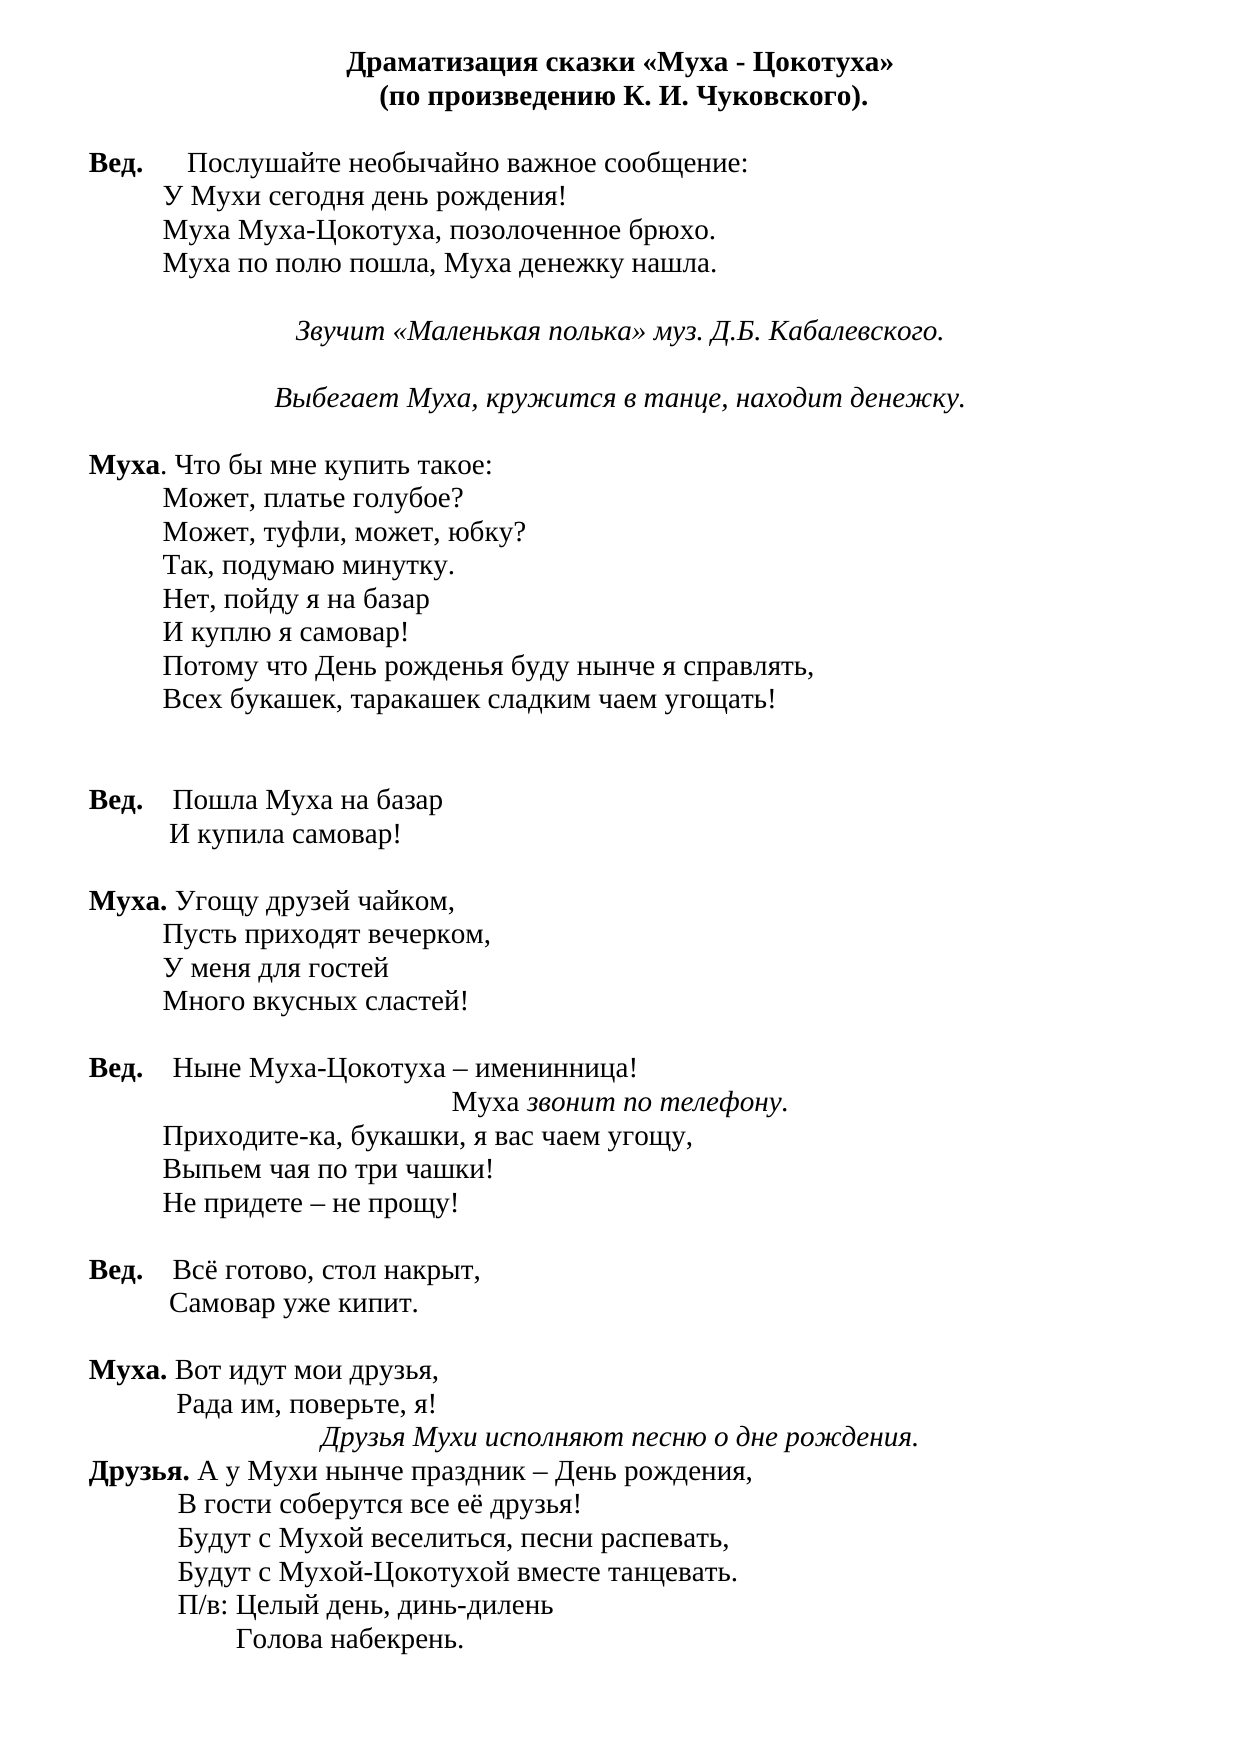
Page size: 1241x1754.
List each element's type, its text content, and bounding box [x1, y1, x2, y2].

text Будут с Мухой-Цокотухой вместе танцевать. [89, 1554, 1152, 1587]
text Муха. Вот идут мои друзья, [89, 1352, 1152, 1386]
text Друзья. А у Мухи нынче праздник – День рождения, [89, 1453, 1152, 1487]
text (по произведению К. И. Чуковского). [89, 78, 1152, 111]
text Потому что День рожденья буду нынче я справлять, [89, 648, 1152, 682]
text Самовар уже кипит. [89, 1285, 1152, 1319]
text Будут с Мухой веселиться, песни распевать, [89, 1520, 1152, 1554]
text Муха. Угощу друзей чайком, [89, 883, 1152, 916]
text Может, туфли, может, юбку? [89, 514, 1152, 547]
text П/в: Целый день, динь-дилень [89, 1587, 1152, 1621]
text Рада им, поверьте, я! [89, 1386, 1152, 1419]
text Звучит «Маленькая полька» муз. Д.Б. Кабалевского. [89, 313, 1152, 346]
text Муха Муха-Цокотуха, позолоченное брюхо. [89, 212, 1152, 246]
text Пусть приходят вечерком, [89, 916, 1152, 950]
text Так, подумаю минутку. [89, 547, 1152, 581]
text У Мухи сегодня день рождения! [89, 178, 1152, 212]
text Не придете – не прощу! [89, 1185, 1152, 1218]
text Муха по полю пошла, Муха денежку нашла. [89, 246, 1152, 279]
text И куплю я самовар! [89, 614, 1152, 648]
text Много вкусных сластей! [89, 983, 1152, 1017]
text Нет, пойду я на базар [89, 581, 1152, 614]
text Муха звонит по телефону. [89, 1084, 1152, 1118]
text Вед. Ныне Муха-Цокотуха – именинница! [89, 1051, 1152, 1084]
text Голова набекрень. [89, 1621, 1152, 1654]
text Приходите-ка, букашки, я вас чаем угощу, [89, 1118, 1152, 1151]
text Всех букашек, таракашек сладким чаем угощать! [89, 682, 1152, 715]
text В гости соберутся все её друзья! [89, 1487, 1152, 1520]
text Может, платье голубое? [89, 480, 1152, 514]
text У меня для гостей [89, 950, 1152, 983]
text Вед. Пошла Муха на базар [89, 782, 1152, 816]
text Вед. Послушайте необычайно важное сообщение: [89, 145, 1152, 178]
text Выпьем чая по три чашки! [89, 1151, 1152, 1185]
text И купила самовар! [89, 816, 1152, 849]
text Драматизация сказки «Муха - Цокотуха» [89, 44, 1152, 78]
text Муха. Что бы мне купить такое: [89, 447, 1152, 480]
text Вед. Всё готово, стол накрыт, [89, 1252, 1152, 1285]
text Друзья Мухи исполняют песню о дне рождения. [89, 1419, 1152, 1453]
text Выбегает Муха, кружится в танце, находит денежку. [89, 380, 1152, 413]
